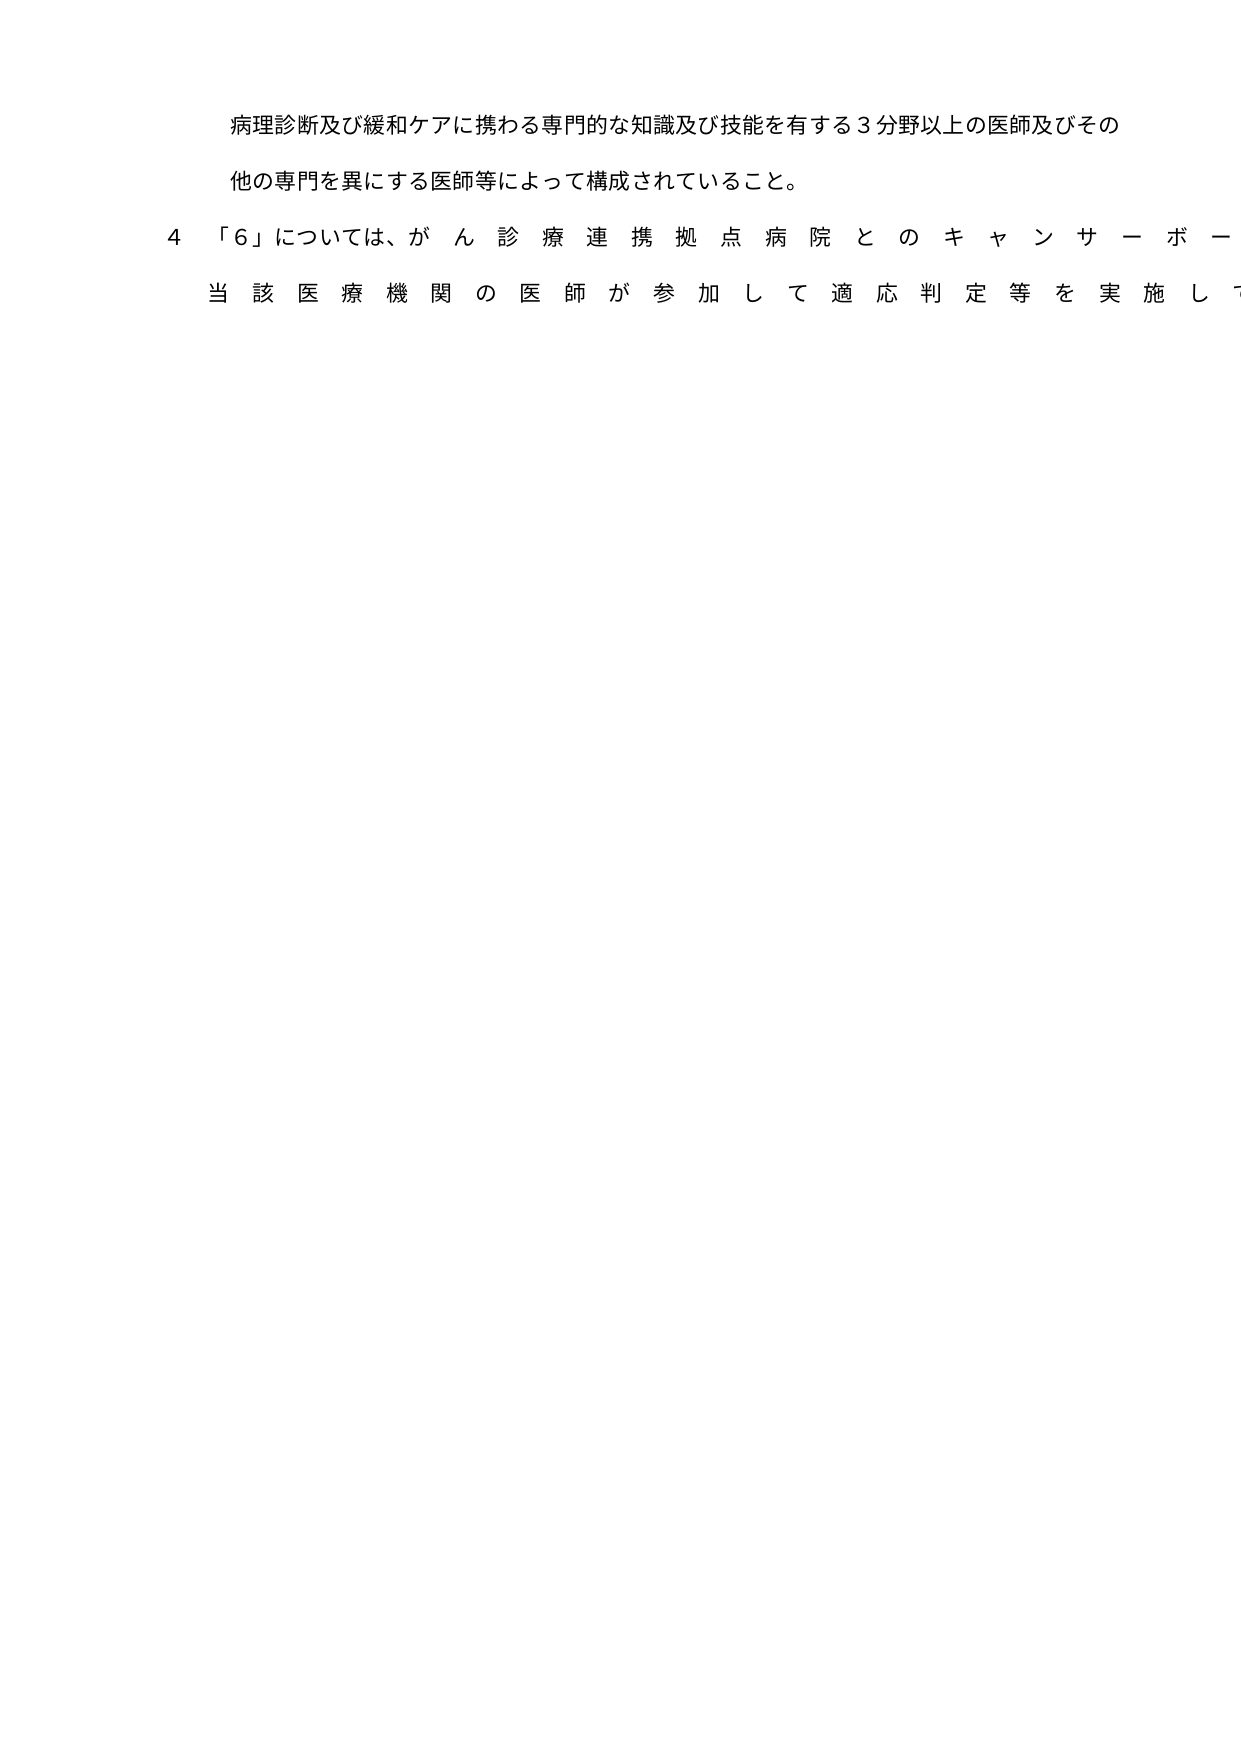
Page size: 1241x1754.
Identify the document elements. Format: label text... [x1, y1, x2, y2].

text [213, 96, 1122, 208]
text ４ 「６」については、がん診療連携拠点病院とのキャンサーボードに、粒子線治療を実施する当該医療機関の医師が参加して適応判定等を実施していることが分かるものを添付すること。 [163, 208, 1122, 319]
